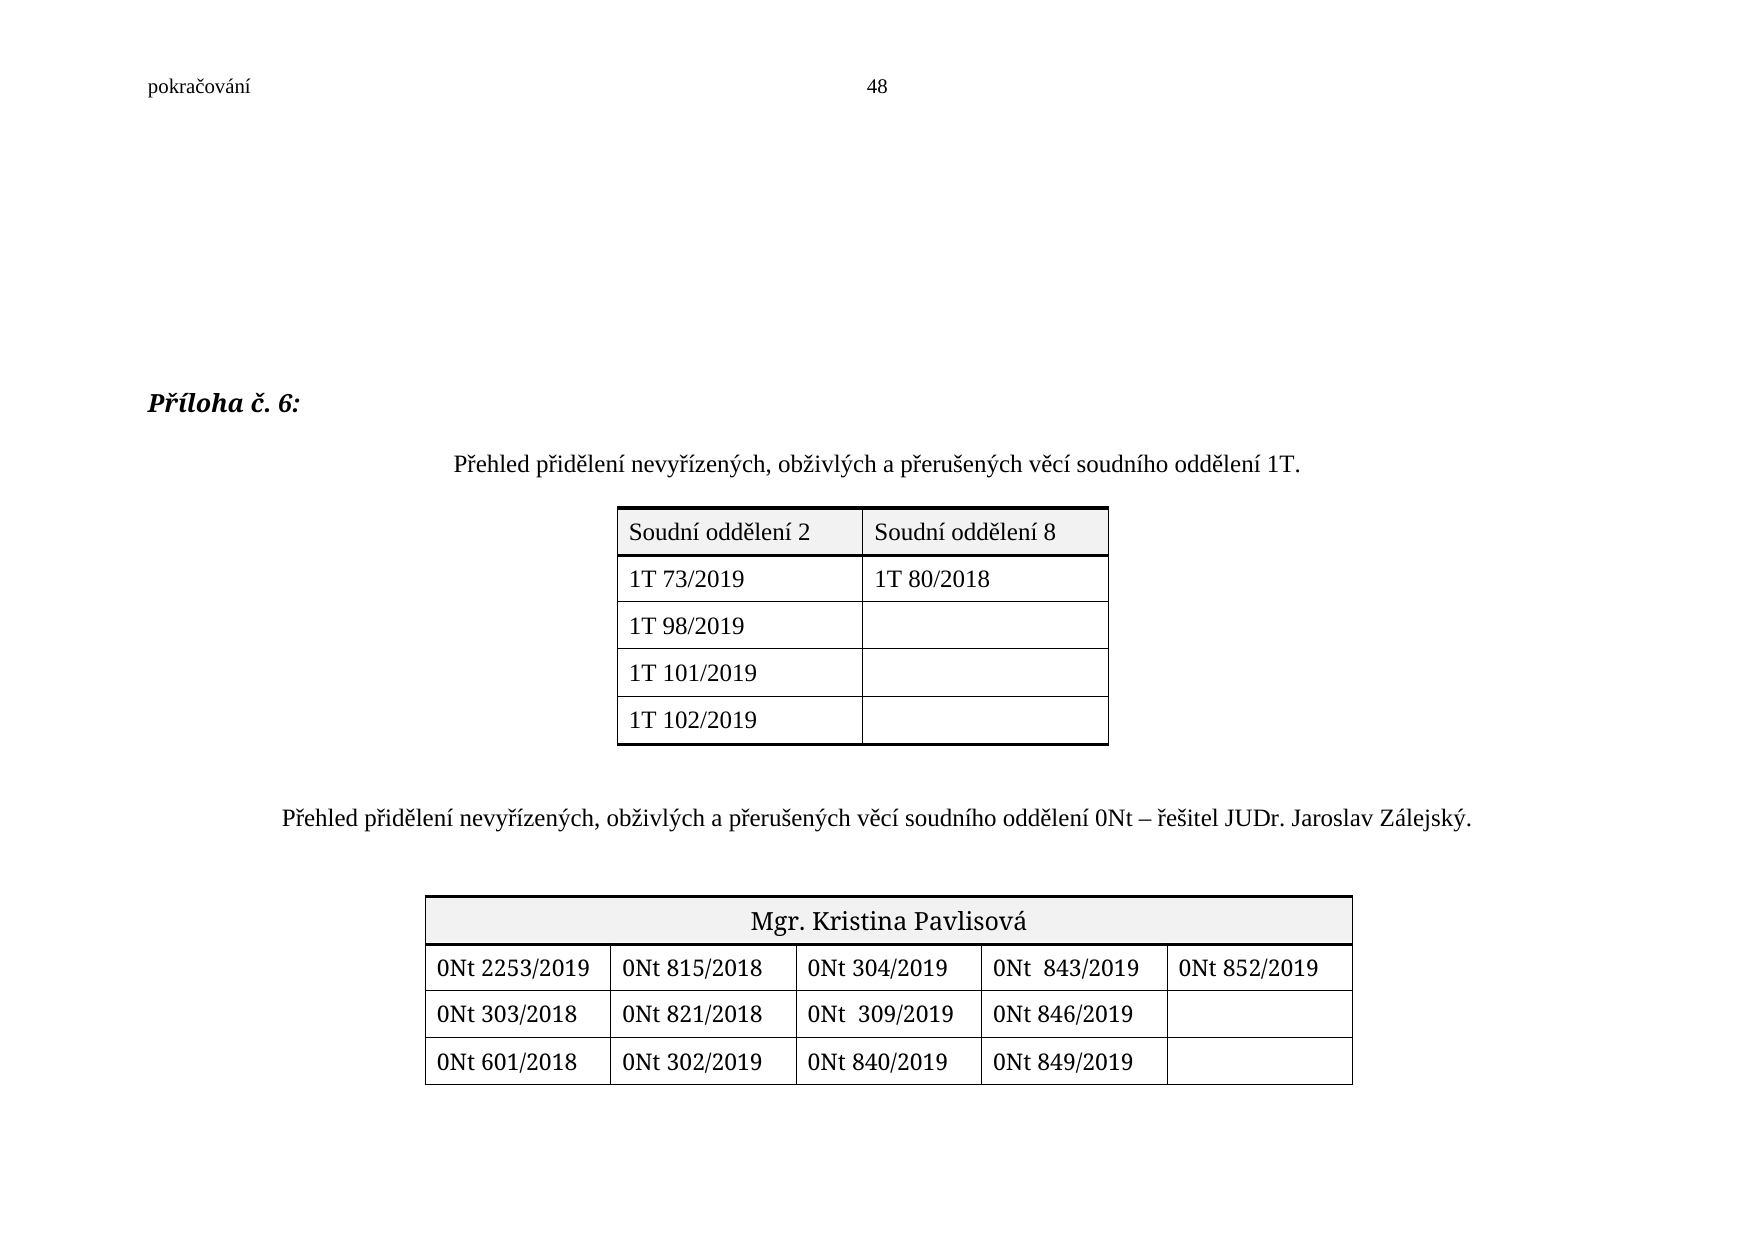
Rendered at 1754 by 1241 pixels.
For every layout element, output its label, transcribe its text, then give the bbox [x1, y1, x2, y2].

table_cell [863, 649, 1108, 696]
table_cell [863, 602, 1108, 648]
table_cell [1168, 1038, 1352, 1084]
table_cell 1T 98/2019 [618, 602, 862, 648]
table_cell [863, 697, 1108, 743]
table_cell 0Nt 843/2019 [982, 946, 1167, 990]
table_cell 0Nt 303/2018 [426, 991, 610, 1037]
table_cell 0Nt 821/2018 [611, 991, 796, 1037]
table_cell 0Nt 849/2019 [982, 1038, 1167, 1084]
table_cell 1T 101/2019 [618, 649, 862, 696]
table_header Mgr. Kristina Pavlisová [426, 898, 1352, 942]
table_cell 0Nt 304/2019 [797, 946, 981, 990]
table_cell 1T 73/2019 [618, 557, 862, 601]
table_cell 0Nt 815/2018 [611, 946, 796, 990]
text Přehled přidělení nevyřízených, obživlých a přerušených věcí soudního oddělení 0Nt – řešitel JUDr. Jaroslav Zálejský. [148, 803, 1606, 832]
text Příloha č. 6: [148, 386, 1606, 420]
table_cell 0Nt 852/2019 [1168, 946, 1352, 990]
table_header Soudní oddělení 2 [618, 510, 862, 554]
table_cell 1T 80/2018 [863, 557, 1108, 601]
table_cell 0Nt 846/2019 [982, 991, 1167, 1037]
table_cell 1T 102/2019 [618, 697, 862, 743]
table_cell 0Nt 309/2019 [797, 991, 981, 1037]
table_cell 0Nt 2253/2019 [426, 946, 610, 990]
table_header Soudní oddělení 8 [863, 510, 1108, 554]
text Přehled přidělení nevyřízených, obživlých a přerušených věcí soudního oddělení 1T. [148, 449, 1606, 478]
table_cell 0Nt 601/2018 [426, 1038, 610, 1084]
table_cell 0Nt 302/2019 [611, 1038, 796, 1084]
table_cell [1168, 991, 1352, 1037]
table_cell 0Nt 840/2019 [797, 1038, 981, 1084]
